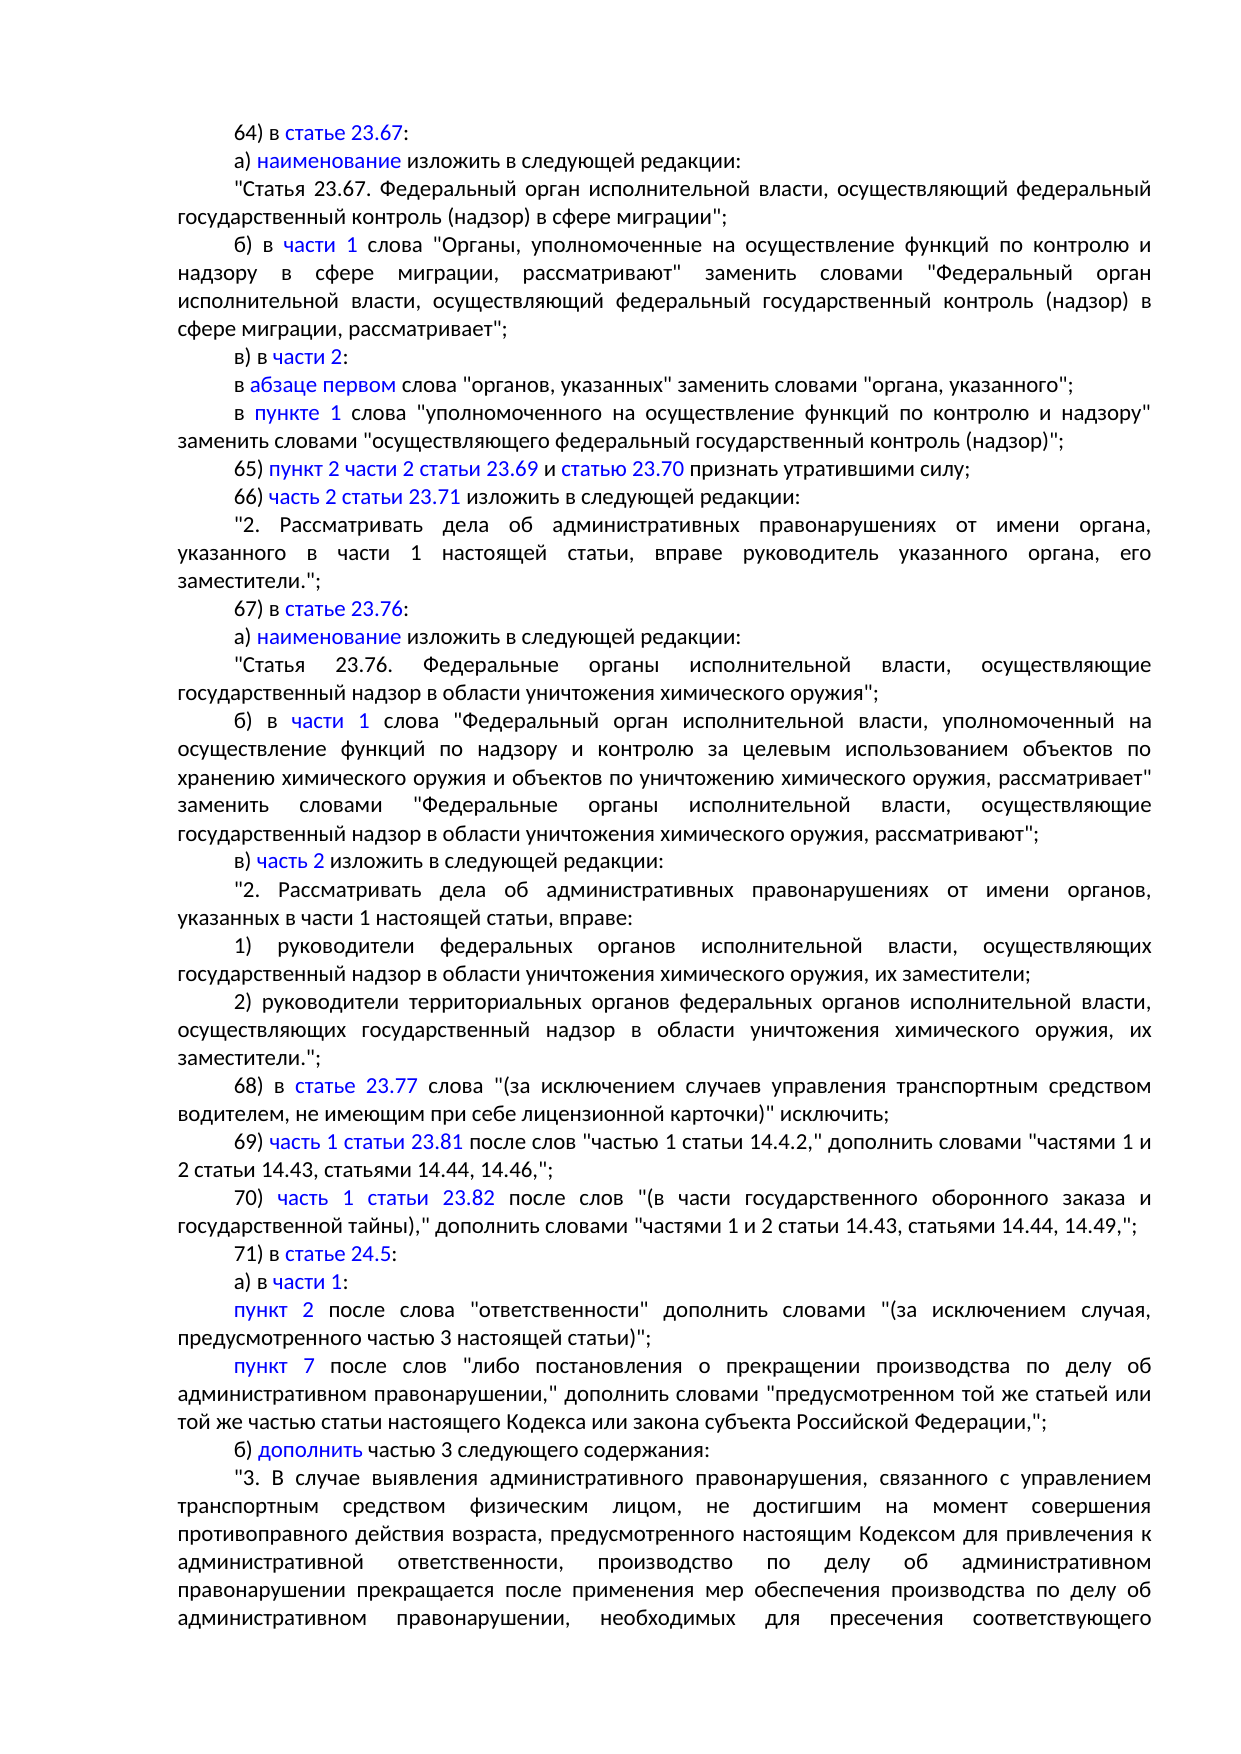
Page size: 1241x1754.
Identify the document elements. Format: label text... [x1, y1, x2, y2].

text 66) часть 2 статьи 23.71 изложить в следующей редакции: [177, 482, 1152, 510]
text б) в части 1 слова "Органы, уполномоченные на осуществление функций по контролю и надзору в сфере миграции, рассматривают" заменить словами "Федеральный орган исполнительной власти, осуществляющий федеральный государственный контроль (надзор) в сфере миграции, рассматривает"; [177, 230, 1152, 342]
text в) в части 2: [177, 342, 1152, 370]
text пункт 2 после слова "ответственности" дополнить словами "(за исключением случая, предусмотренного частью 3 настоящей статьи)"; [177, 1295, 1152, 1351]
text 68) в статье 23.77 слова "(за исключением случаев управления транспортным средством водителем, не имеющим при себе лицензионной карточки)" исключить; [177, 1071, 1152, 1127]
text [177, 1463, 1152, 1631]
text в) часть 2 изложить в следующей редакции: [177, 847, 1152, 875]
text 70) часть 1 статьи 23.82 после слов "(в части государственного оборонного заказа и государственной тайны)," дополнить словами "частями 1 и 2 статьи 14.43, статьями 14.44, 14.49,"; [177, 1183, 1152, 1239]
text б) в части 1 слова "Федеральный орган исполнительной власти, уполномоченный на осуществление функций по надзору и контролю за целевым использованием объектов по хранению химического оружия и объектов по уничтожению химического оружия, рассматривает" заменить словами "Федеральные органы исполнительной власти, осуществляющие государственный надзор в области уничтожения химического оружия, рассматривают"; [177, 707, 1152, 847]
text 2) руководители территориальных органов федеральных органов исполнительной власти, осуществляющих государственный надзор в области уничтожения химического оружия, их заместители."; [177, 987, 1152, 1071]
text 65) пункт 2 части 2 статьи 23.69 и статью 23.70 признать утратившими силу; [177, 454, 1152, 482]
text 69) часть 1 статьи 23.81 после слов "частью 1 статьи 14.4.2," дополнить словами "частями 1 и 2 статьи 14.43, статьями 14.44, 14.46,"; [177, 1127, 1152, 1183]
text 71) в статье 24.5: [177, 1239, 1152, 1267]
text в абзаце первом слова "органов, указанных" заменить словами "органа, указанного"; [177, 370, 1152, 398]
text 64) в статье 23.67: [177, 118, 1152, 146]
text "Статья 23.76. Федеральные органы исполнительной власти, осуществляющие государственный надзор в области уничтожения химического оружия"; [177, 651, 1152, 707]
text 1) руководители федеральных органов исполнительной власти, осуществляющих государственный надзор в области уничтожения химического оружия, их заместители; [177, 931, 1152, 987]
text "Статья 23.67. Федеральный орган исполнительной власти, осуществляющий федеральный государственный контроль (надзор) в сфере миграции"; [177, 174, 1152, 230]
text 67) в статье 23.76: [177, 594, 1152, 622]
text б) дополнить частью 3 следующего содержания: [177, 1435, 1152, 1463]
text а) в части 1: [177, 1267, 1152, 1295]
text а) наименование изложить в следующей редакции: [177, 622, 1152, 651]
text "2. Рассматривать дела об административных правонарушениях от имени органа, указанного в части 1 настоящей статьи, вправе руководитель указанного органа, его заместители."; [177, 510, 1152, 594]
text "2. Рассматривать дела об административных правонарушениях от имени органов, указанных в части 1 настоящей статьи, вправе: [177, 875, 1152, 931]
text в пункте 1 слова "уполномоченного на осуществление функций по контролю и надзору" заменить словами "осуществляющего федеральный государственный контроль (надзор)"; [177, 398, 1152, 454]
text а) наименование изложить в следующей редакции: [177, 146, 1152, 174]
text пункт 7 после слов "либо постановления о прекращении производства по делу об административном правонарушении," дополнить словами "предусмотренном той же статьей или той же частью статьи настоящего Кодекса или закона субъекта Российской Федерации,"; [177, 1351, 1152, 1435]
